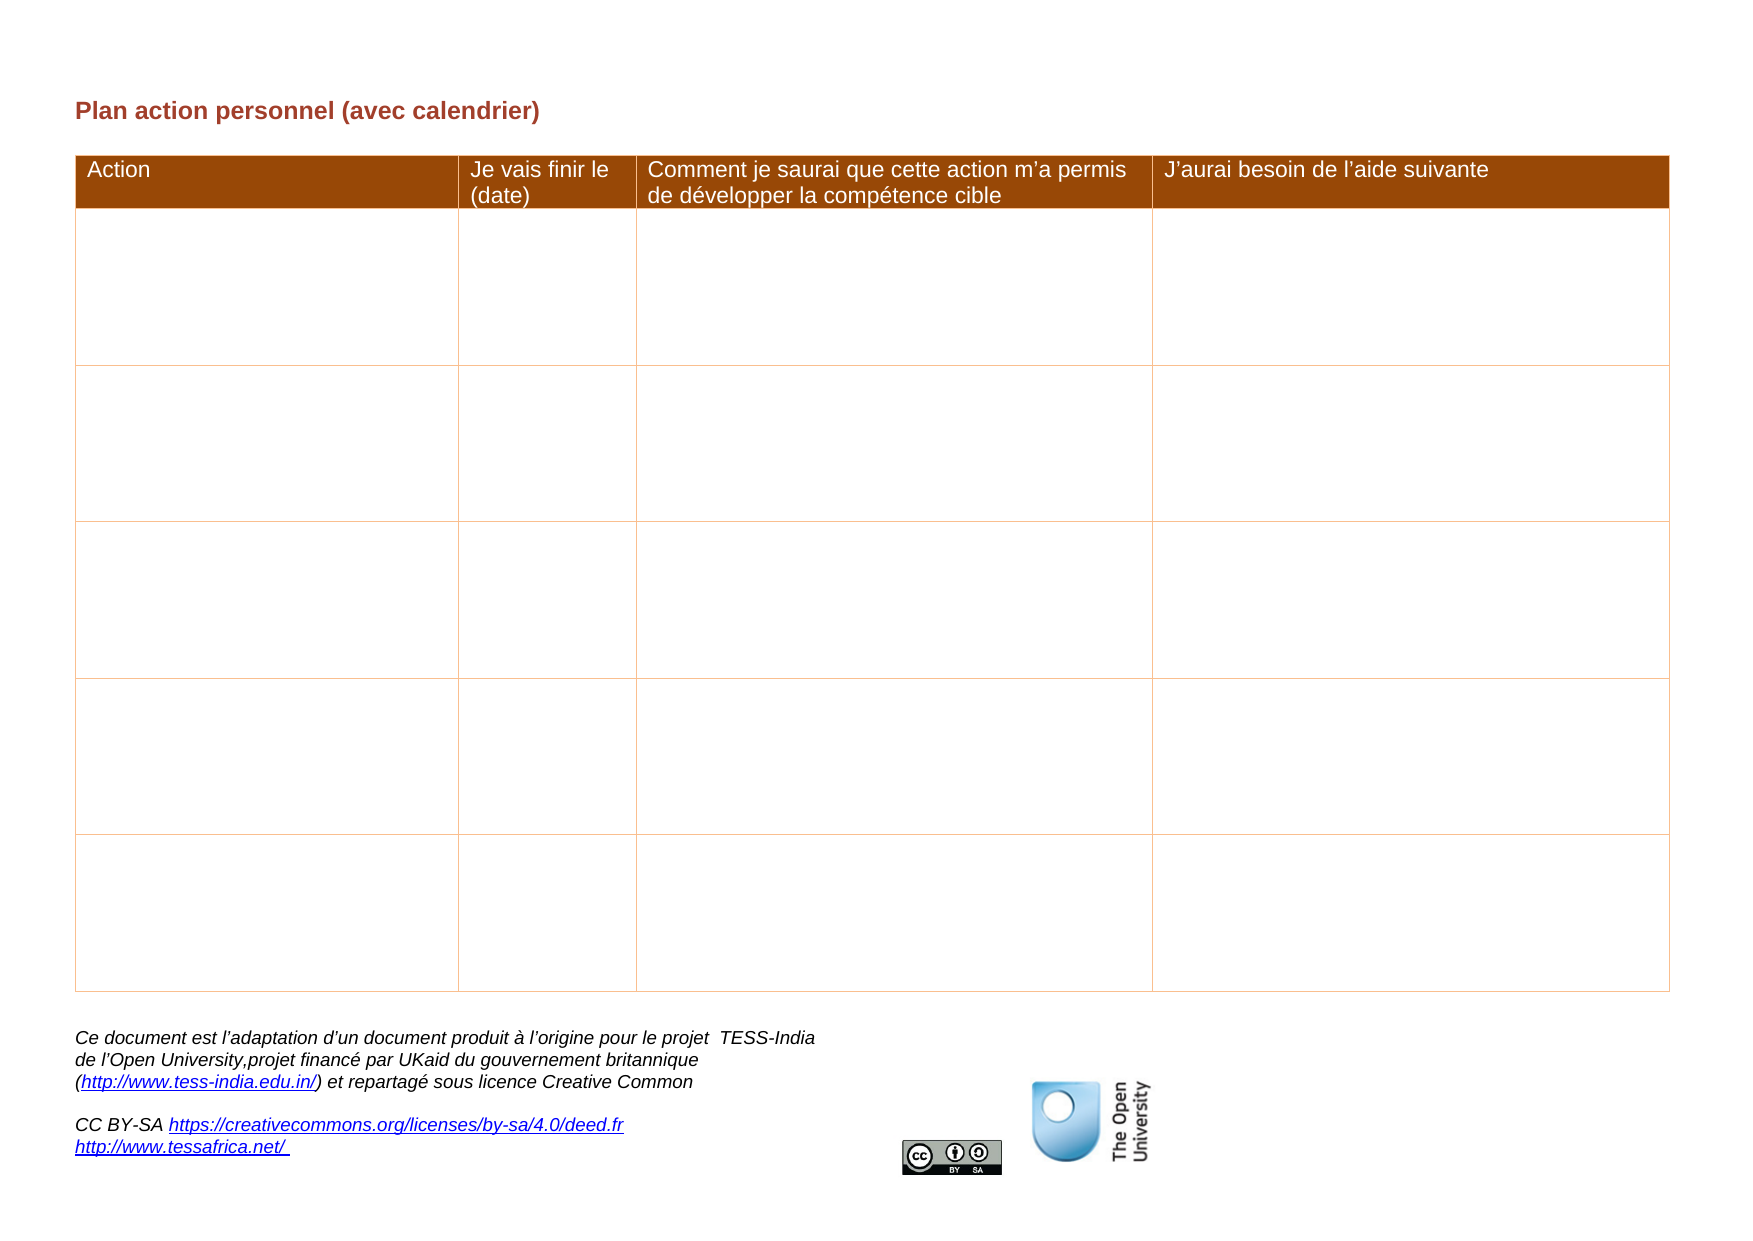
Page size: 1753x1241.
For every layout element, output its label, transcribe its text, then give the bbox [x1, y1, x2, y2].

table_header Je vais finir le (date) [459, 156, 636, 208]
table_cell [76, 209, 458, 365]
table_header Action [76, 156, 458, 208]
picture [893, 1135, 1012, 1181]
table_cell [459, 522, 636, 678]
table_cell [1153, 679, 1669, 834]
table_cell [637, 679, 1152, 834]
table_cell [637, 522, 1152, 678]
table_cell [76, 366, 458, 521]
table_cell [76, 679, 458, 834]
table_cell [76, 835, 458, 991]
table_cell [76, 522, 458, 678]
table_cell [637, 209, 1152, 365]
table_cell [637, 366, 1152, 521]
subtitle Plan action personnel (avec calendrier) [75, 96, 1677, 152]
table_cell [459, 366, 636, 521]
table_cell [1153, 209, 1669, 365]
table_cell [1153, 835, 1669, 991]
table_cell [1153, 522, 1669, 678]
picture [1028, 1075, 1162, 1165]
table_header Comment je saurai que cette action m’a permis de développer la compétence cible [637, 156, 1152, 208]
table_header J’aurai besoin de l’aide suivante [1153, 156, 1669, 208]
table_cell [1153, 366, 1669, 521]
table_cell [637, 835, 1152, 991]
table_cell [459, 679, 636, 834]
table_cell [459, 835, 636, 991]
table_cell [459, 209, 636, 365]
